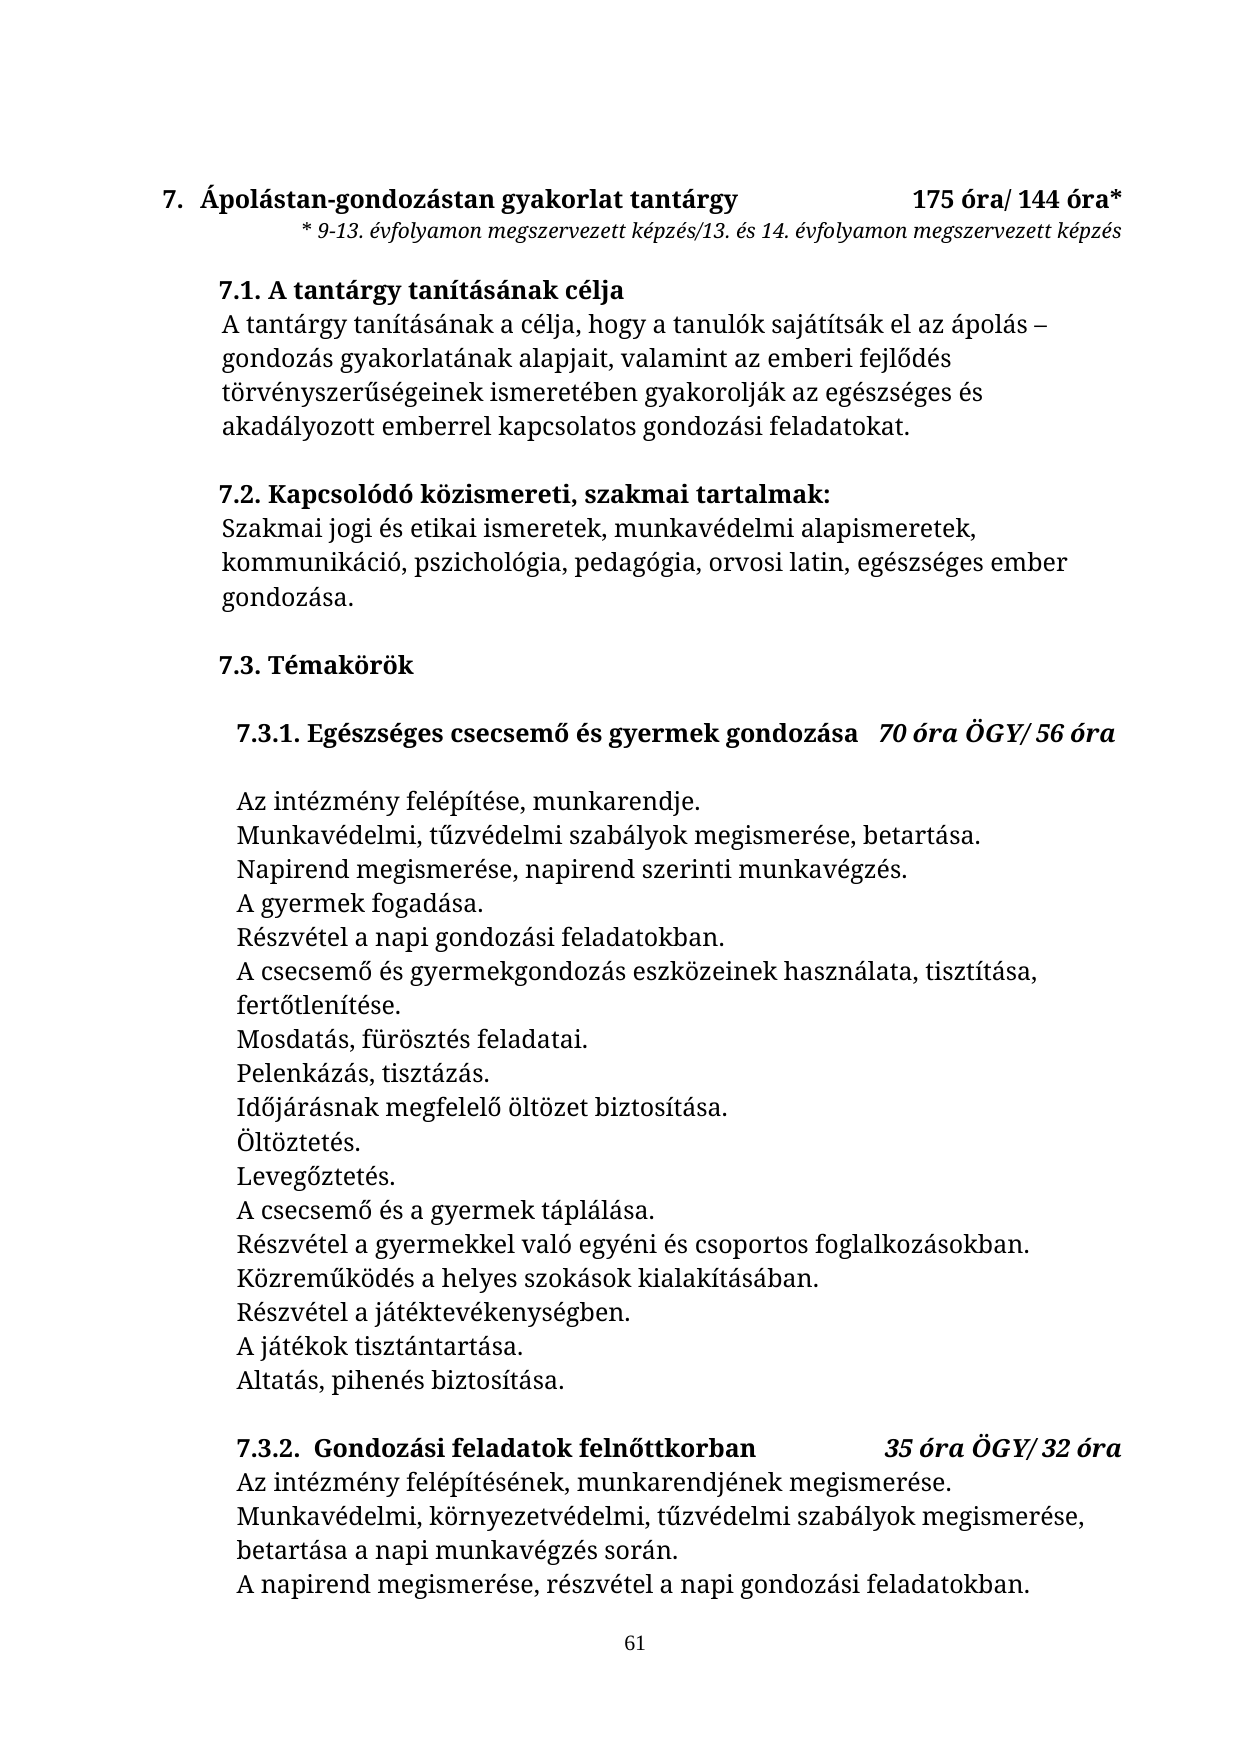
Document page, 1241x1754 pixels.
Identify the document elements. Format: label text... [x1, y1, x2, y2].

text Az intézmény felépítése, munkarendje. [236, 783, 1122, 818]
text Részvétel a gyermekkel való egyéni és csoportos foglalkozásokban. [236, 1226, 1122, 1260]
text A játékok tisztántartása. [236, 1328, 1122, 1363]
list Témakörök [219, 647, 1122, 681]
list Kapcsolódó közismereti, szakmai tartalmak: [219, 477, 1122, 511]
text A csecsemő és a gyermek táplálása. [236, 1192, 1122, 1226]
text Mosdatás, fürösztés feladatai. [236, 1022, 1122, 1056]
text Munkavédelmi, tűzvédelmi szabályok megismerése, betartása. [236, 818, 1122, 852]
text Pelenkázás, tisztázás. [236, 1056, 1122, 1090]
list Gondozási feladatok felnőttkorban 35 óra ÖGY/ 32 óra [236, 1431, 1122, 1465]
text A gyermek fogadása. [236, 886, 1122, 920]
text A tantárgy tanításának a célja, hogy a tanulók sajátítsák el az ápolás –gondozás gyakorlatának alapjait, valamint az emberi fejlődés törvényszerűségeinek ismeretében gyakorolják az egészséges és akadályozott emberrel kapcsolatos gondozási feladatokat. [222, 307, 1122, 443]
list Ápolástan-gondozástan gyakorlat tantárgy 175 óra/ 144 óra* [162, 182, 1122, 216]
list Egészséges csecsemő és gyermek gondozása 70 óra ÖGY/ 56 óra [236, 715, 1122, 783]
text Szakmai jogi és etikai ismeretek, munkavédelmi alapismeretek, kommunikáció, pszichológia, pedagógia, orvosi latin, egészséges ember gondozása. [222, 511, 1122, 613]
text Közreműködés a helyes szokások kialakításában. [236, 1260, 1122, 1294]
text A csecsemő és gyermekgondozás eszközeinek használata, tisztítása, fertőtlenítése. [236, 954, 1122, 1022]
text Levegőztetés. [236, 1158, 1122, 1192]
list A tantárgy tanításának célja [219, 273, 1122, 307]
text Az intézmény felépítésének, munkarendjének megismerése. [236, 1465, 1122, 1499]
text Időjárásnak megfelelő öltözet biztosítása. [236, 1090, 1122, 1124]
text Altatás, pihenés biztosítása. [236, 1363, 1122, 1397]
text * 9-13. évfolyamon megszervezett képzés/13. és 14. évfolyamon megszervezett képzés [162, 216, 1122, 244]
text Napirend megismerése, napirend szerinti munkavégzés. [236, 852, 1122, 886]
text Öltöztetés. [236, 1124, 1122, 1158]
text Részvétel a napi gondozási feladatokban. [236, 920, 1122, 954]
text Részvétel a játéktevékenységben. [236, 1294, 1122, 1328]
text Munkavédelmi, környezetvédelmi, tűzvédelmi szabályok megismerése, betartása a napi munkavégzés során. [236, 1499, 1122, 1567]
text A napirend megismerése, részvétel a napi gondozási feladatokban. [236, 1567, 1122, 1601]
